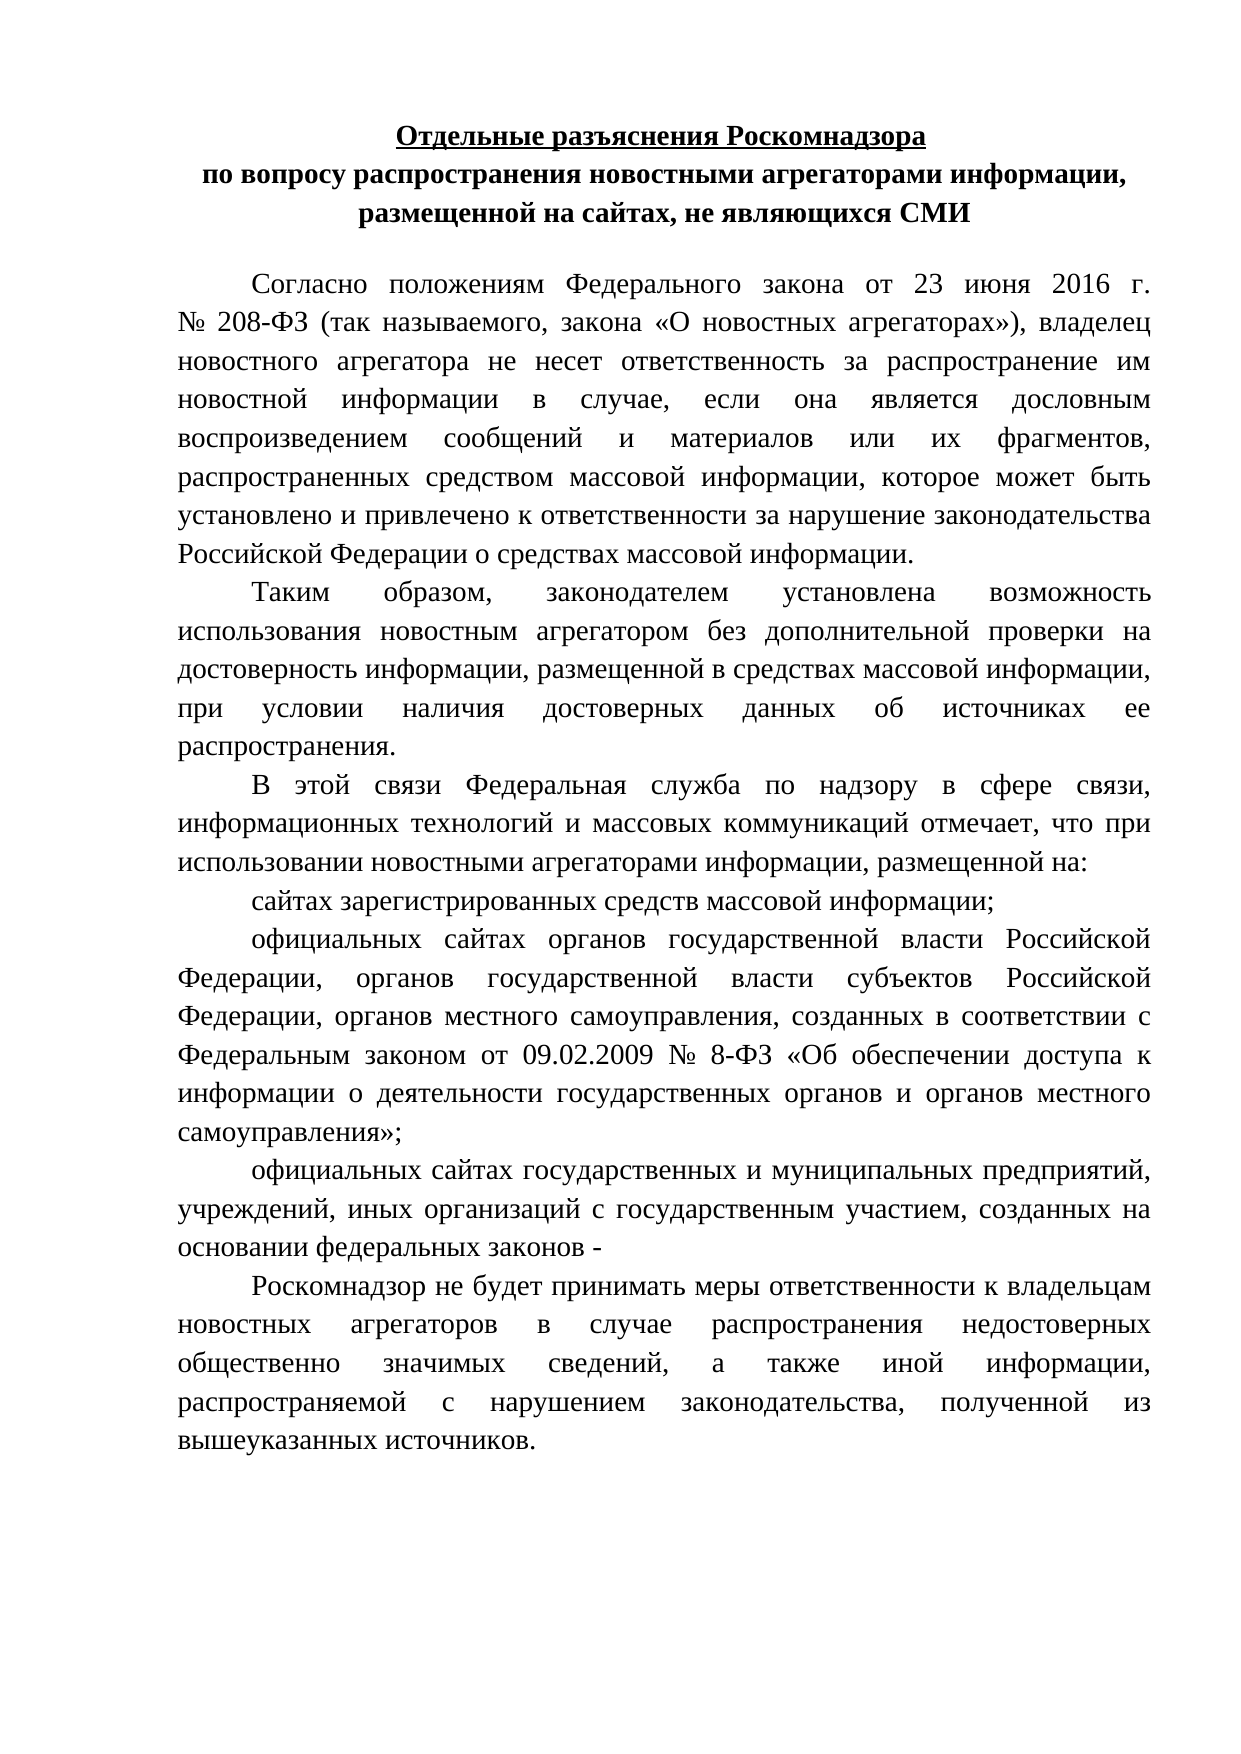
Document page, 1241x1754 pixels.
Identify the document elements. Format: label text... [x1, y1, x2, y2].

text официальных сайтах государственных и муниципальных предприятий, учреждений, иных организаций с государственным участием, созданных на основании федеральных законов - [177, 1152, 1152, 1263]
text В этой связи Федеральная служба по надзору в сфере связи, информационных технологий и массовых коммуникаций отмечает, что при использовании новостными агрегаторами информации, размещенной на: [177, 767, 1152, 878]
text сайтах зарегистрированных средств массовой информации; [177, 883, 1152, 916]
text Согласно положениям Федерального закона от 23 июня 2016 г. № 208-ФЗ (так называемого, закона «О новостных агрегаторах»), владелец новостного агрегатора не несет ответственность за распространение им новостной информации в случае, если она является дословным воспроизведением сообщений и материалов или их фрагментов, распространенных средством массовой информации, которое может быть установлено и привлечено к ответственности за нарушение законодательства Российской Федерации о средствах массовой информации. [177, 266, 1152, 569]
text официальных сайтах органов государственной власти Российской Федерации, органов государственной власти субъектов Российской Федерации, органов местного самоуправления, созданных в соответствии с Федеральным законом от 09.02.2009 № 8-ФЗ «Об обеспечении доступа к информации о деятельности государственных органов и органов местного самоуправления»; [177, 921, 1152, 1147]
text Роскомнадзор не будет принимать меры ответственности к владельцам новостных агрегаторов в случае распространения недостоверных общественно значимых сведений, а также иной информации, распространяемой с нарушением законодательства, полученной из вышеуказанных источников. [177, 1268, 1152, 1456]
text Таким образом, законодателем установлена возможность использования новостным агрегатором без дополнительной проверки на достоверность информации, размещенной в средствах массовой информации, при условии наличия достоверных данных об источниках ее распространения. [177, 574, 1152, 762]
text Отдельные разъяснения Роскомнадзора по вопросу распространения новостными агрегаторами информации, размещенной на сайтах, не являющихся СМИ [177, 118, 1152, 229]
